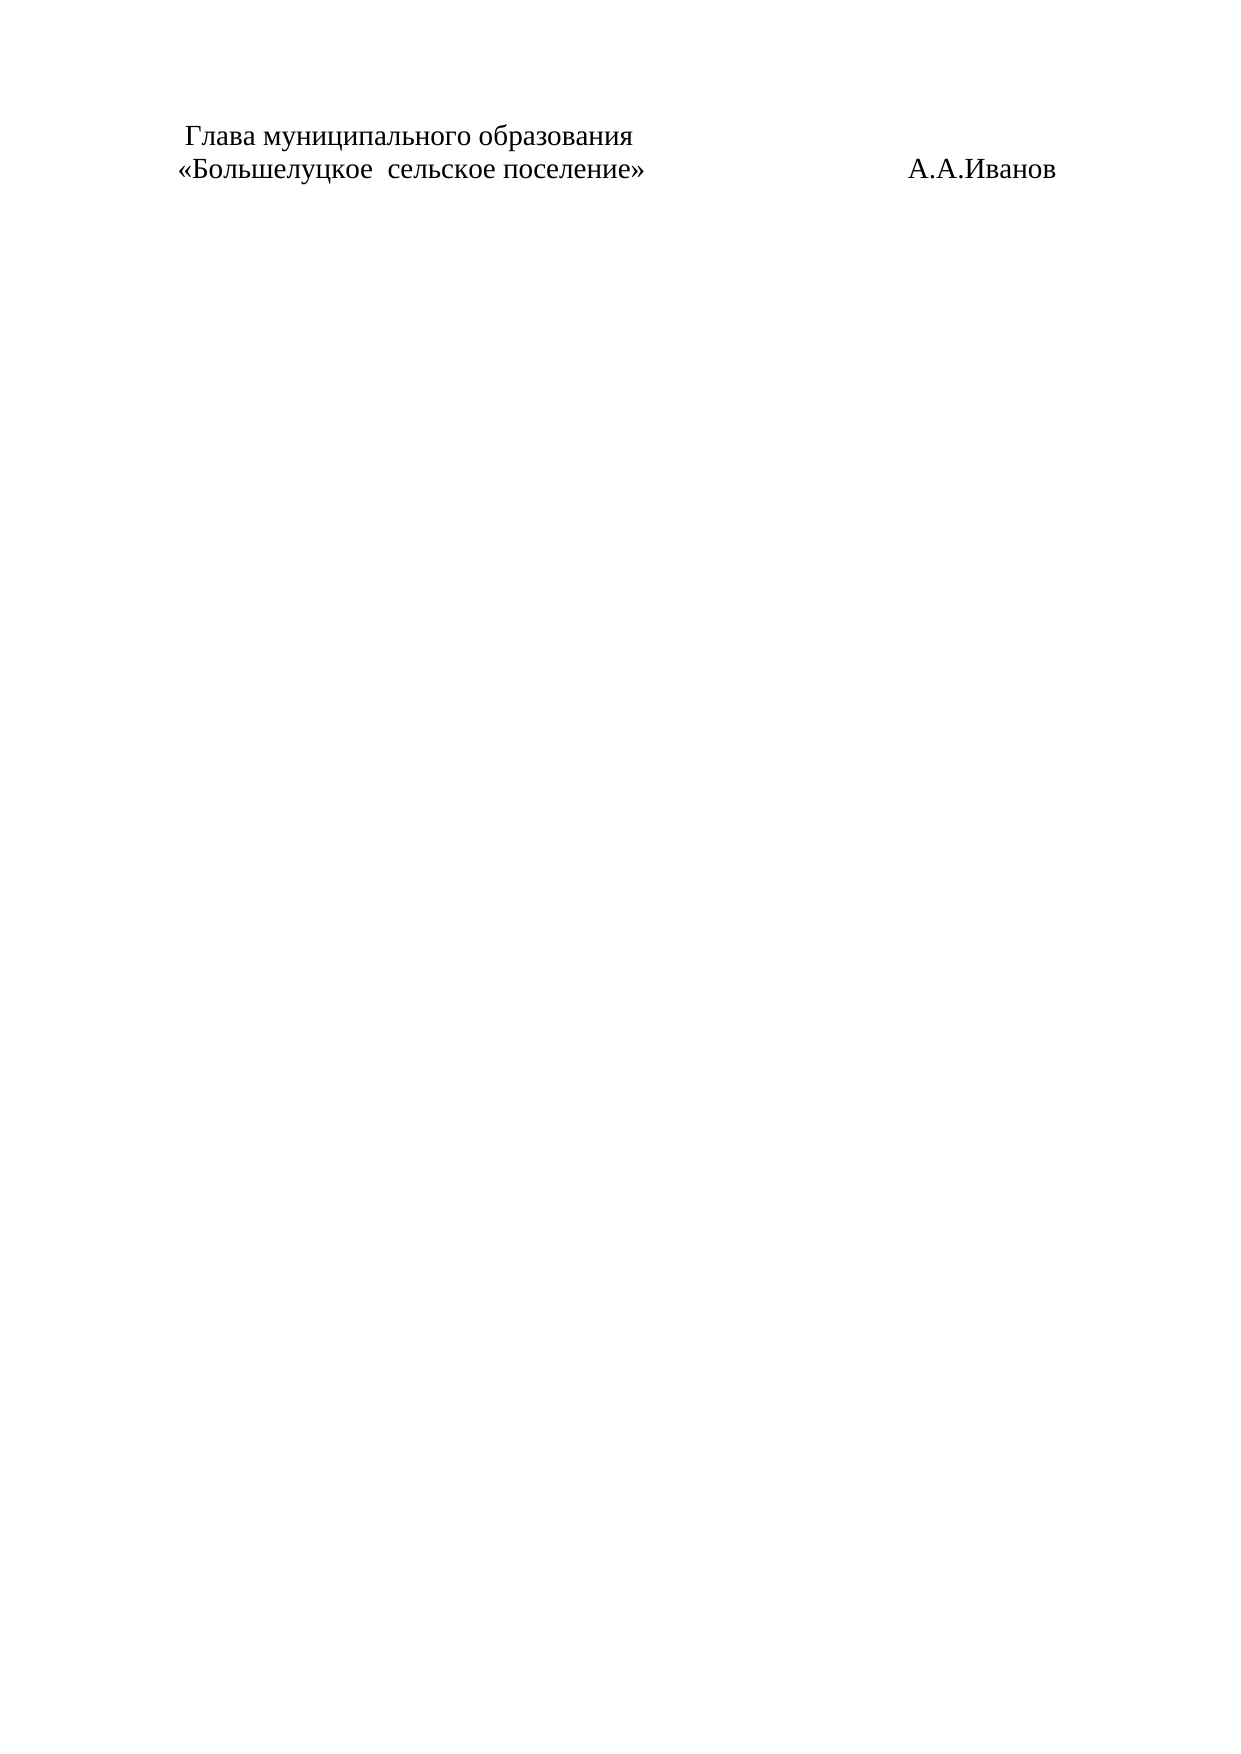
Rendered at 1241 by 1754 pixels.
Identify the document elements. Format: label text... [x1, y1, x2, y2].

text «Большелуцкое сельское поселение» А.А.Иванов [177, 152, 1155, 185]
text Глава муниципального образования [177, 118, 1181, 152]
